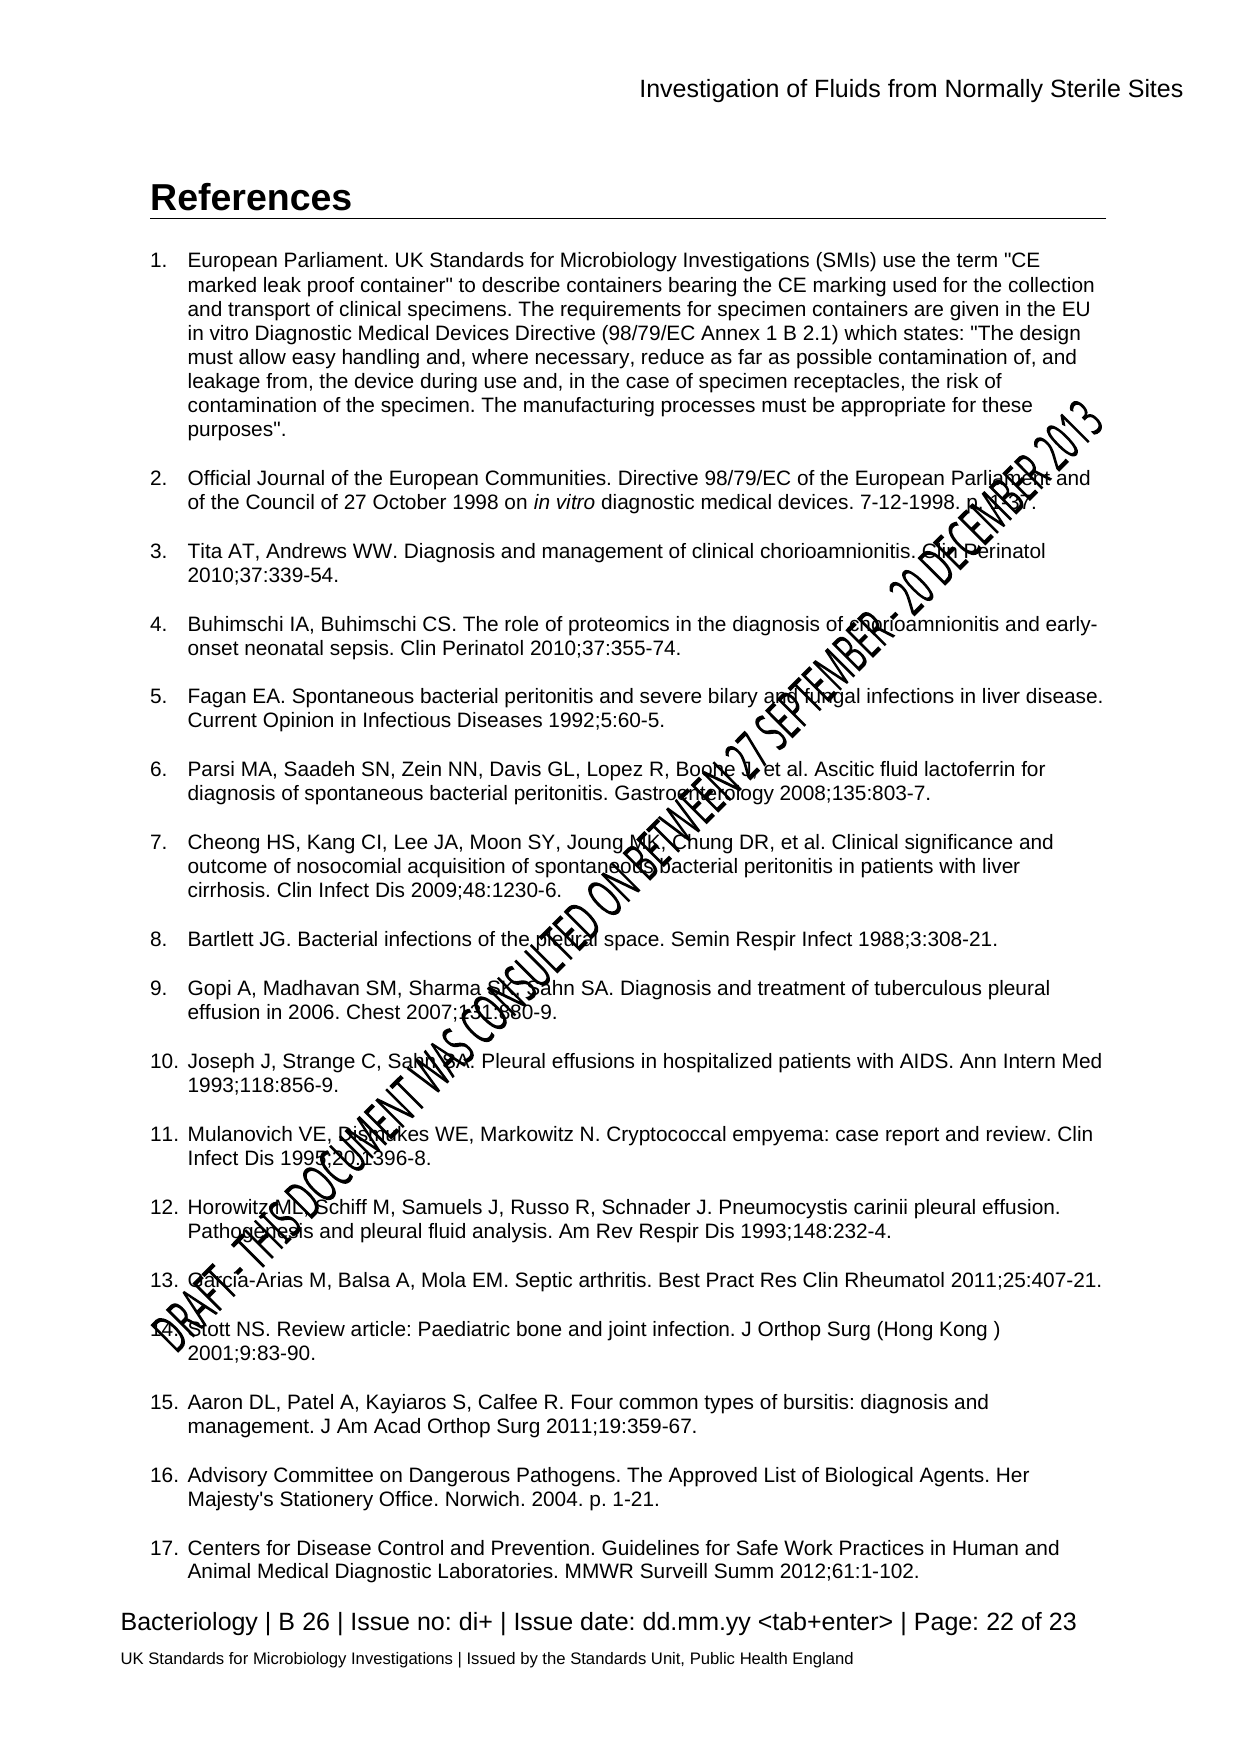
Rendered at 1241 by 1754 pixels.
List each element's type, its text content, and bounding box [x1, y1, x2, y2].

text 4. Buhimschi IA, Buhimschi CS. The role of proteomics in the diagnosis of chorioamnionitis and early-onset neonatal sepsis. Clin Perinatol 2010;37:355-74. [150, 611, 1106, 659]
text 5. Fagan EA. Spontaneous bacterial peritonitis and severe bilary and fungal infections in liver disease. Current Opinion in Infectious Diseases 1992;5:60-5. [150, 684, 1106, 732]
text 8. Bartlett JG. Bacterial infections of the pleural space. Semin Respir Infect 1988;3:308-21. [150, 927, 1106, 951]
text 6. Parsi MA, Saadeh SN, Zein NN, Davis GL, Lopez R, Boone J, et al. Ascitic fluid lactoferrin for diagnosis of spontaneous bacterial peritonitis. Gastroenterology 2008;135:803-7. [150, 757, 1106, 805]
text 2. Official Journal of the European Communities. Directive 98/79/EC of the European Parliament and of the Council of 27 October 1998 on in vitro diagnostic medical devices. 7-12-1998. p. 1-37. [150, 466, 1106, 513]
text 9. Gopi A, Madhavan SM, Sharma SK, Sahn SA. Diagnosis and treatment of tuberculous pleural effusion in 2006. Chest 2007;131:880-9. [150, 976, 1106, 1024]
text 11. Mulanovich VE, Dismukes WE, Markowitz N. Cryptococcal empyema: case report and review. Clin Infect Dis 1995;20:1396-8. [150, 1122, 1106, 1170]
text 15. Aaron DL, Patel A, Kayiaros S, Calfee R. Four common types of bursitis: diagnosis and management. J Am Acad Orthop Surg 2011;19:359-67. [150, 1389, 1106, 1437]
text 3. Tita AT, Andrews WW. Diagnosis and management of clinical chorioamnionitis. Clin Perinatol 2010;37:339-54. [150, 538, 1106, 586]
text 1. European Parliament. UK Standards for Microbiology Investigations (SMIs) use the term "CE marked leak proof container" to describe containers bearing the CE marking used for the collection and transport of clinical specimens. The requirements for specimen containers are given in the EU in vitro Diagnostic Medical Devices Directive (98/79/EC Annex 1 B 2.1) which states: "The design must allow easy handling and, where necessary, reduce as far as possible contamination of, and leakage from, the device during use and, in the case of specimen receptacles, the risk of contamination of the specimen. The manufacturing processes must be appropriate for these purposes". [150, 244, 1106, 441]
text 12. Horowitz ML, Schiff M, Samuels J, Russo R, Schnader J. Pneumocystis carinii pleural effusion. Pathogenesis and pleural fluid analysis. Am Rev Respir Dis 1993;148:232-4. [150, 1195, 1106, 1243]
text 17. Centers for Disease Control and Prevention. Guidelines for Safe Work Practices in Human and Animal Medical Diagnostic Laboratories. MMWR Surveill Summ 2012;61:1-102. [150, 1535, 1106, 1583]
text 16. Advisory Committee on Dangerous Pathogens. The Approved List of Biological Agents. Her Majesty's Stationery Office. Norwich. 2004. p. 1-21. [150, 1462, 1106, 1510]
text 7. Cheong HS, Kang CI, Lee JA, Moon SY, Joung MK, Chung DR, et al. Clinical significance and outcome of nosocomial acquisition of spontaneous bacterial peritonitis in patients with liver cirrhosis. Clin Infect Dis 2009;48:1230-6. [150, 830, 1106, 902]
text 13. Garcia-Arias M, Balsa A, Mola EM. Septic arthritis. Best Pract Res Clin Rheumatol 2011;25:407-21. [150, 1268, 1106, 1292]
text 14. Stott NS. Review article: Paediatric bone and joint infection. J Orthop Surg (Hong Kong ) 2001;9:83-90. [150, 1317, 1106, 1364]
text 10. Joseph J, Strange C, Sahn SA. Pleural effusions in hospitalized patients with AIDS. Ann Intern Med 1993;118:856-9. [150, 1049, 1106, 1097]
subtitle References [150, 175, 1106, 218]
